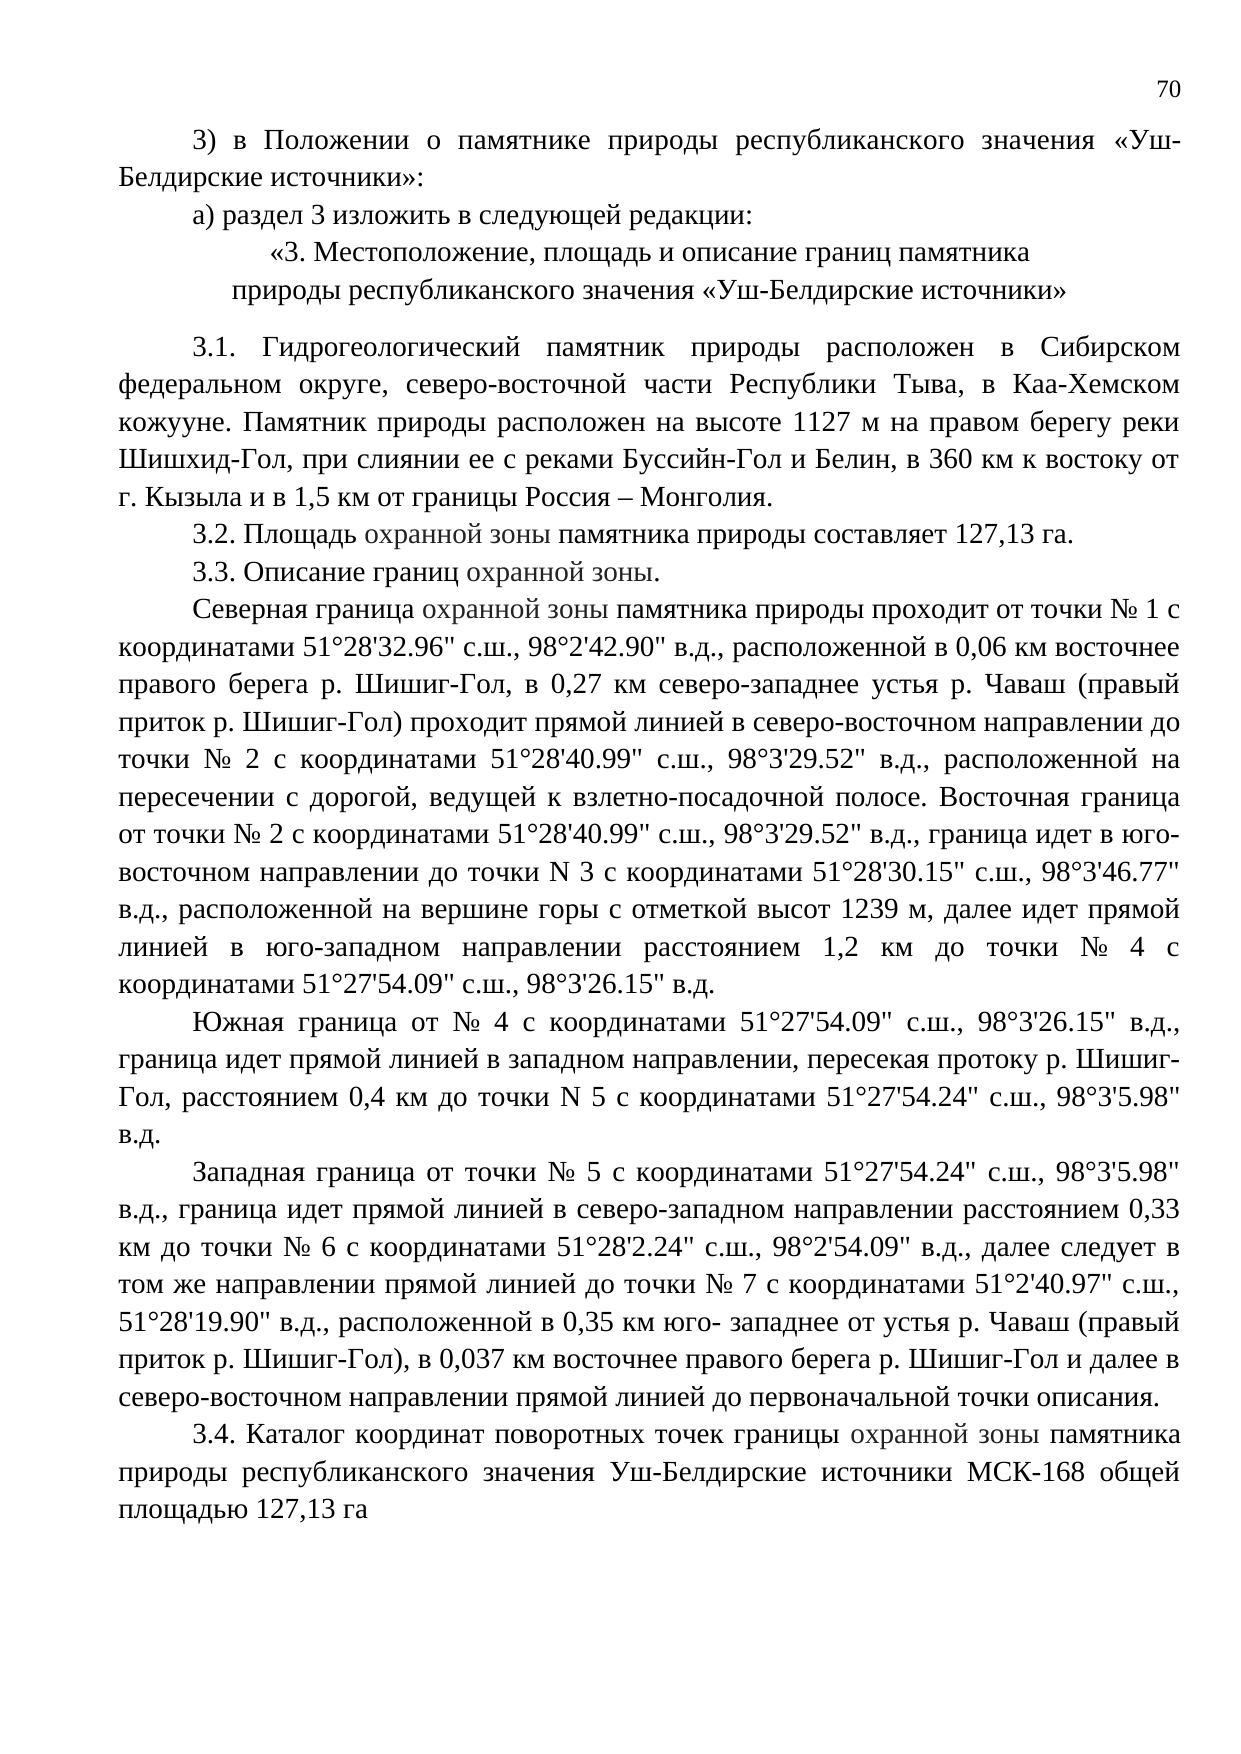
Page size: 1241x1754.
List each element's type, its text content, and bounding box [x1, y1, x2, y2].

text 3.1. Гидрогеологический памятник природы расположен в Сибирском федеральном округе, северо-восточной части Республики Тыва, в Каа-Хемском кожууне. Памятник природы расположен на высоте 1127 м на правом берегу реки Шишхид-Гол, при слиянии ее с реками Буссийн-Гол и Белин, в 360 км к востоку от г. Кызыла и в 1,5 км от границы Россия – Монголия. [118, 325, 1181, 512]
text Южная граница от № 4 с координатами 51°27'54.09" с.ш., 98°3'26.15" в.д., граница идет прямой линией в западном направлении, пересекая протоку р. Шишиг-Гол, расстоянием 0,4 км до точки N 5 с координатами 51°27'54.24" с.ш., 98°3'5.98" в.д. [118, 1000, 1181, 1150]
text природы республиканского значения «Уш-Белдирские источники» [118, 268, 1181, 306]
text Западная граница от точки № 5 с координатами 51°27'54.24" с.ш., 98°3'5.98" в.д., граница идет прямой линией в северо-западном направлении расстоянием 0,33 км до точки № 6 с координатами 51°28'2.24" с.ш., 98°2'54.09" в.д., далее следует в том же направлении прямой линией до точки № 7 с координатами 51°2'40.97" с.ш., 51°28'19.90" в.д., расположенной в 0,35 км юго- западнее от устья р. Чаваш (правый приток р. Шишиг-Гол), в 0,037 км восточнее правого берега р. Шишиг-Гол и далее в северо-восточном направлении прямой линией до первоначальной точки описания. [118, 1150, 1181, 1412]
text 3.2. Площадь охранной зоны памятника природы составляет 127,13 га. [118, 512, 1181, 550]
text а) раздел 3 изложить в следующей редакции: [118, 193, 1181, 231]
text Северная граница охранной зоны памятника природы проходит от точки № 1 с координатами 51°28'32.96" с.ш., 98°2'42.90" в.д., расположенной в 0,06 км восточнее правого берега р. Шишиг-Гол, в 0,27 км северо-западнее устья р. Чаваш (правый приток р. Шишиг-Гол) проходит прямой линией в северо-восточном направлении до точки № 2 с координатами 51°28'40.99" с.ш., 98°3'29.52" в.д., расположенной на пересечении с дорогой, ведущей к взлетно-посадочной полосе. Восточная граница от точки № 2 с координатами 51°28'40.99" с.ш., 98°3'29.52" в.д., граница идет в юго-восточном направлении до точки N 3 с координатами 51°28'30.15" с.ш., 98°3'46.77" в.д., расположенной на вершине горы с отметкой высот 1239 м, далее идет прямой линией в юго-западном направлении расстоянием 1,2 км до точки № 4 с координатами 51°27'54.09" с.ш., 98°3'26.15" в.д. [118, 587, 1181, 1000]
text «3. Местоположение, площадь и описание границ памятника [118, 231, 1181, 268]
text 3) в Положении о памятнике природы республиканского значения «Уш-Белдирские источники»: [118, 118, 1181, 193]
text 3.4. Каталог координат поворотных точек границы охранной зоны памятника природы республиканского значения Уш-Белдирские источники МСК-168 общей площадью 127,13 га [118, 1412, 1181, 1525]
text 3.3. Описание границ охранной зоны. [118, 550, 1181, 587]
